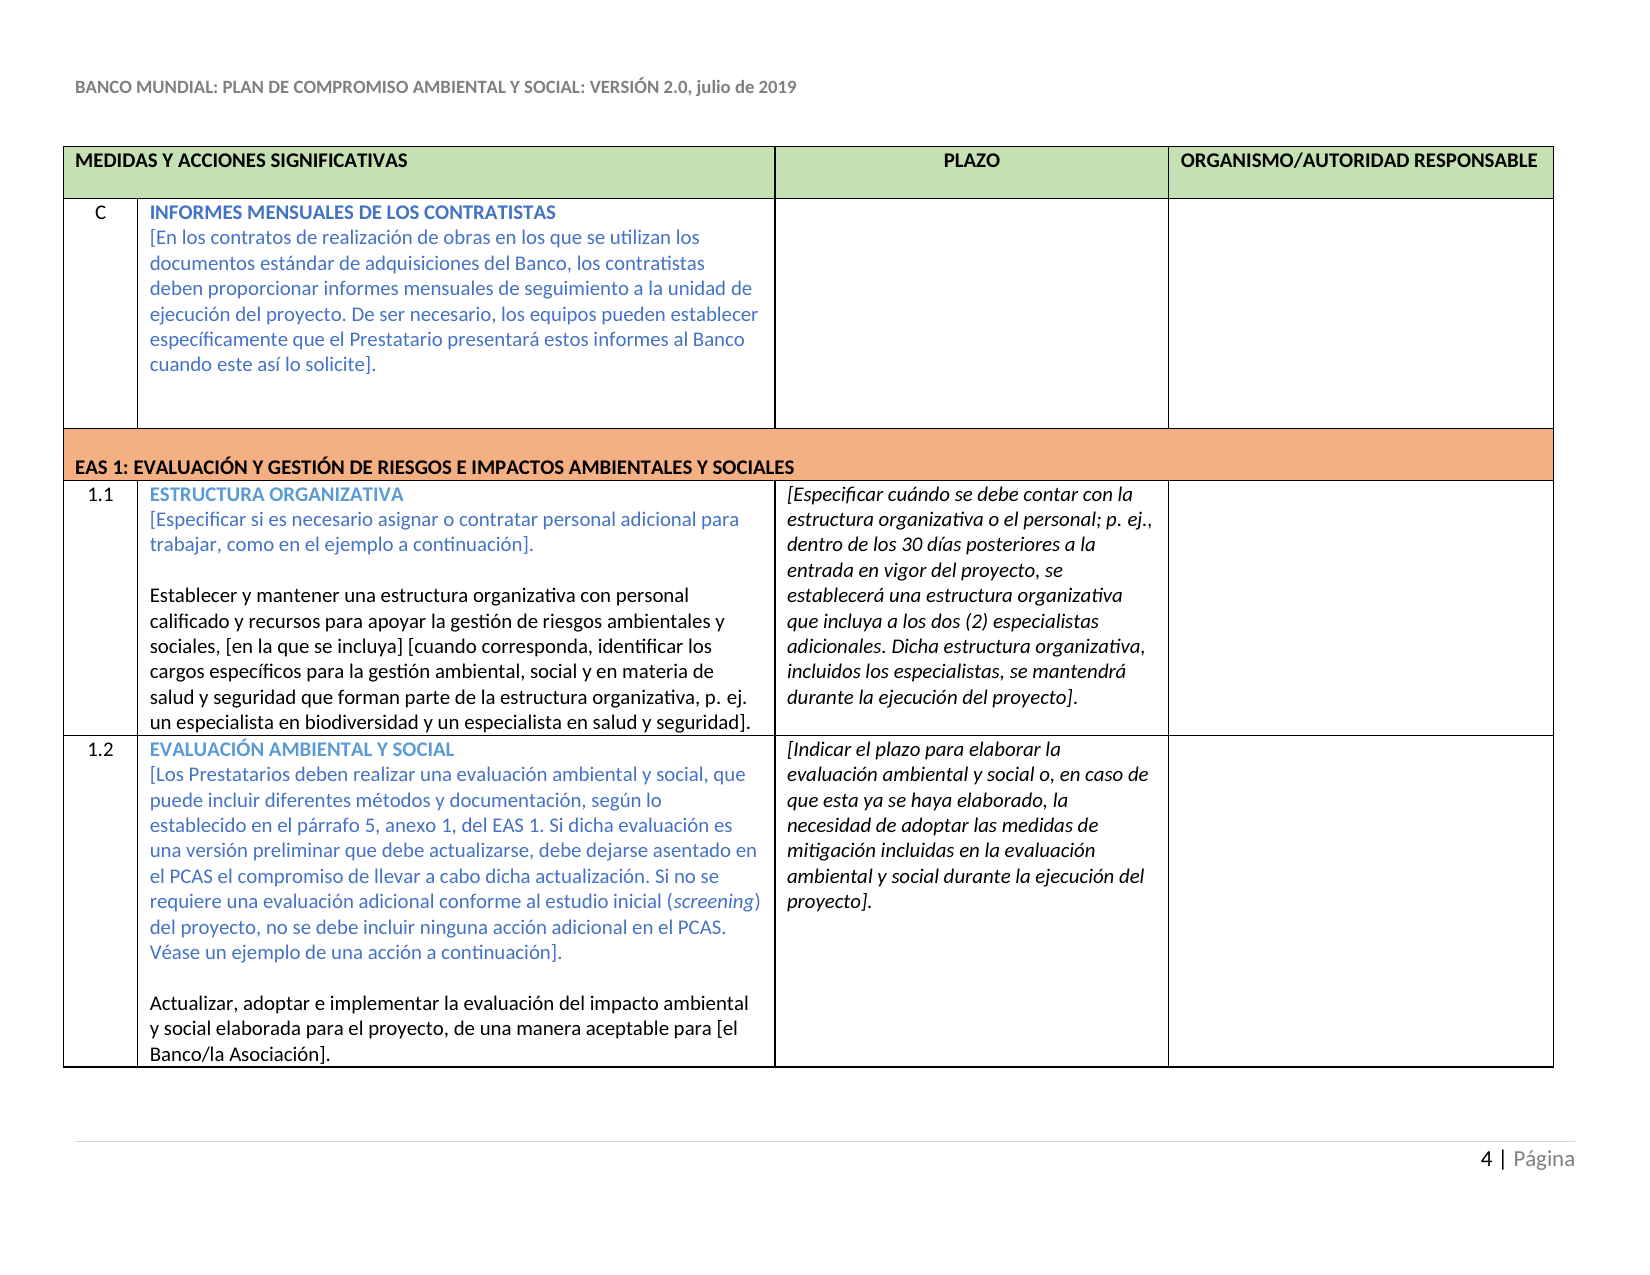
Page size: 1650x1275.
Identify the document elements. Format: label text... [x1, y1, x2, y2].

table_cell 1.2 [64, 736, 137, 1066]
table_cell [1169, 481, 1553, 735]
table_cell C [64, 199, 137, 428]
table_header PLAZO [776, 147, 1168, 198]
table_cell INFORMES MENSUALES DE LOS CONTRATISTAS [En los contratos de realización de obras en los que se utilizan los documentos estándar de adquisiciones del Banco, los contratistas deben proporcionar informes mensuales de seguimiento a la unidad de ejecución del proyecto. De ser necesario, los equipos pueden establecer específicamente que el Prestatario presentará estos informes al Banco cuando este así lo solicite]. [138, 199, 774, 428]
table_cell ESTRUCTURA ORGANIZATIVA [Especificar si es necesario asignar o contratar personal adicional para trabajar, como en el ejemplo a continuación]. Establecer y mantener una estructura organizativa con personal calificado y recursos para apoyar la gestión de riesgos ambientales y sociales, [en la que se incluya] [cuando corresponda, identificar los cargos específicos para la gestión ambiental, social y en materia de salud y seguridad que forman parte de la estructura organizativa, p. ej. un especialista en biodiversidad y un especialista en salud y seguridad]. [138, 481, 774, 735]
table_cell EAS 1: EVALUACIÓN Y GESTIÓN DE RIESGOS E IMPACTOS AMBIENTALES Y SOCIALES [64, 429, 1553, 480]
table_cell [1169, 199, 1553, 428]
table_cell [Especificar cuándo se debe contar con la estructura organizativa o el personal; p. ej., dentro de los 30 días posteriores a la entrada en vigor del proyecto, se establecerá una estructura organizativa que incluya a los dos (2) especialistas adicionales. Dicha estructura organizativa, incluidos los especialistas, se mantendrá durante la ejecución del proyecto]. [776, 481, 1168, 735]
table_header ORGANISMO/AUTORIDAD RESPONSABLE [1169, 147, 1553, 198]
table_cell [776, 199, 1168, 428]
table_cell EVALUACIÓN AMBIENTAL Y SOCIAL [Los Prestatarios deben realizar una evaluación ambiental y social, que puede incluir diferentes métodos y documentación, según lo establecido en el párrafo 5, anexo 1, del EAS 1. Si dicha evaluación es una versión preliminar que debe actualizarse, debe dejarse asentado en el PCAS el compromiso de llevar a cabo dicha actualización. Si no se requiere una evaluación adicional conforme al estudio inicial (screening) del proyecto, no se debe incluir ninguna acción adicional en el PCAS. Véase un ejemplo de una acción a continuación]. Actualizar, adoptar e implementar la evaluación del impacto ambiental y social elaborada para el proyecto, de una manera aceptable para [el Banco/la Asociación]. [138, 736, 774, 1066]
table_cell 1.1 [64, 481, 137, 735]
table_header MEDIDAS Y ACCIONES SIGNIFICATIVAS [64, 147, 774, 198]
table_cell [1169, 736, 1553, 1066]
table_cell [Indicar el plazo para elaborar la evaluación ambiental y social o, en caso de que esta ya se haya elaborado, la necesidad de adoptar las medidas de mitigación incluidas en la evaluación ambiental y social durante la ejecución del proyecto]. [776, 736, 1168, 1066]
